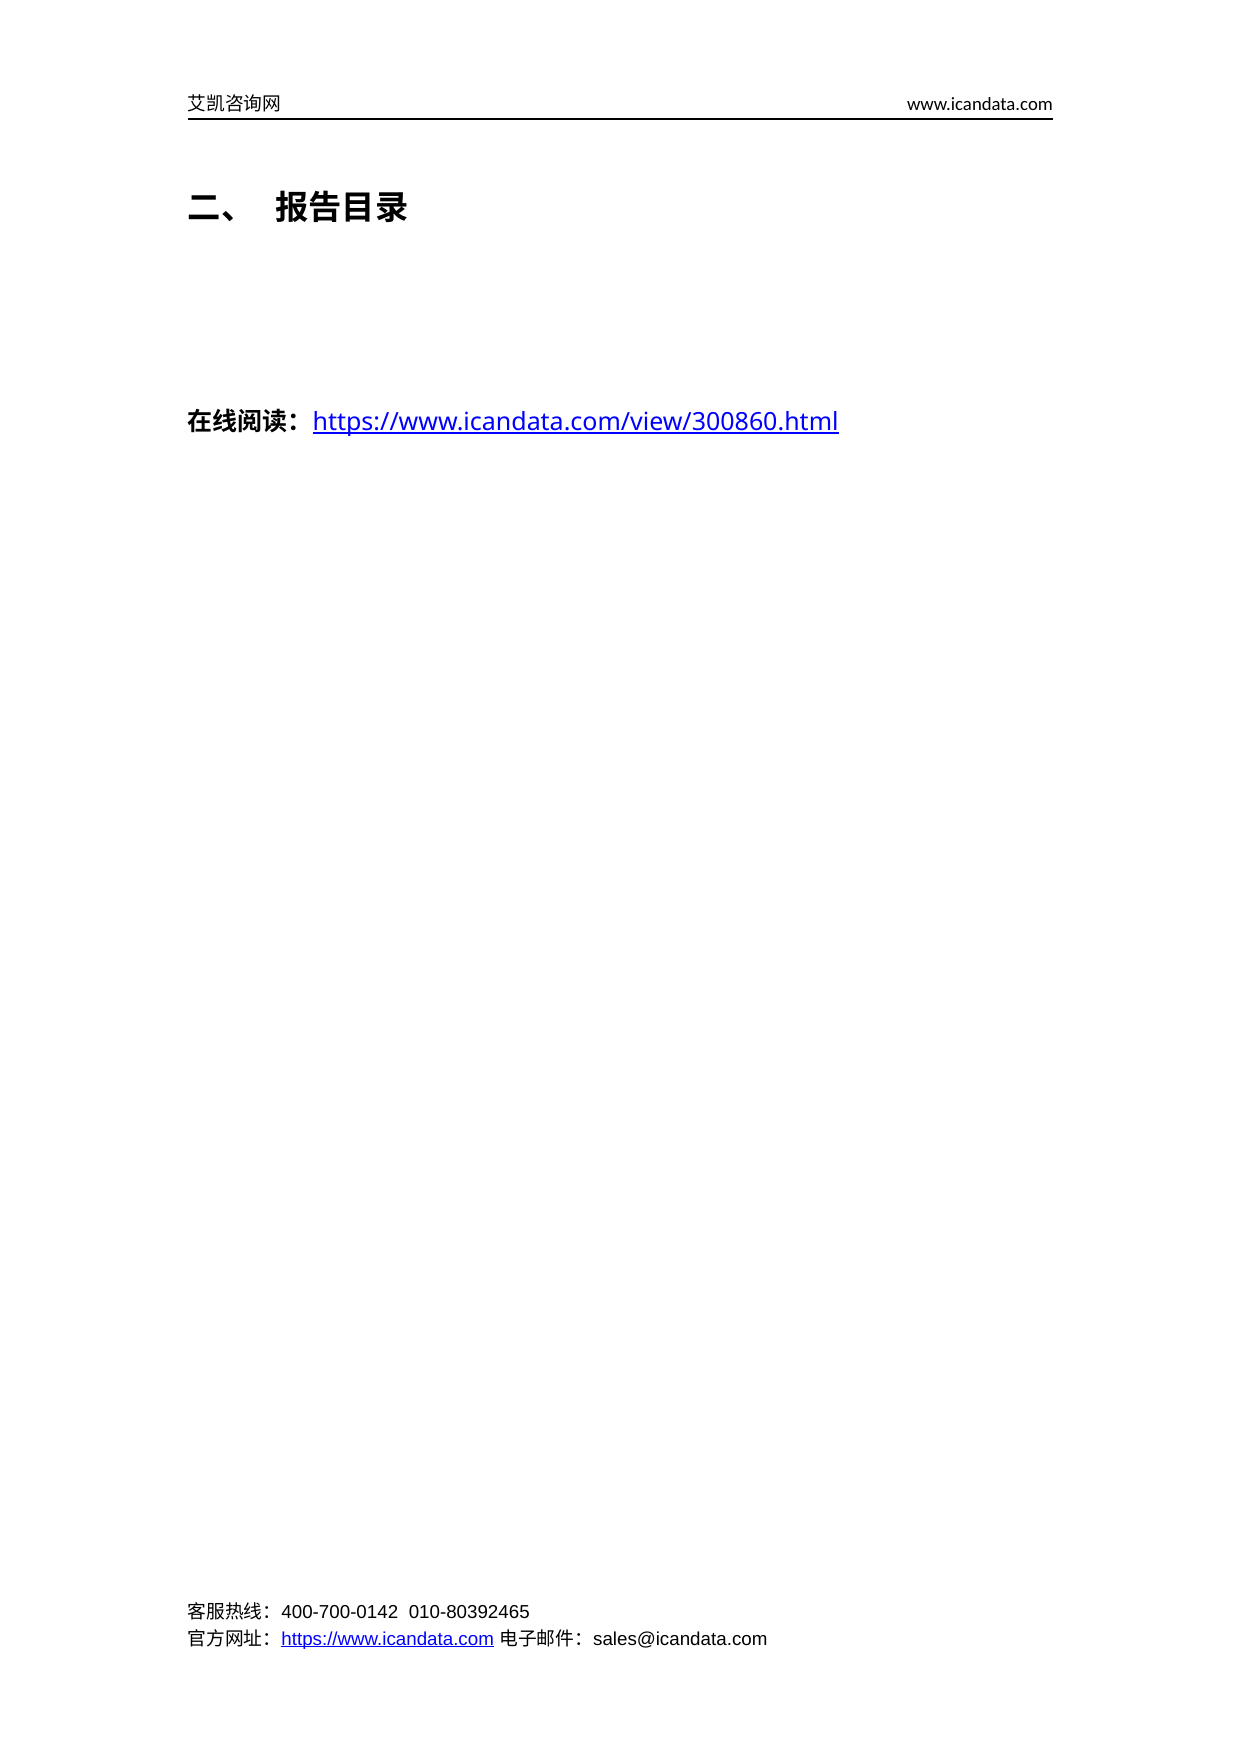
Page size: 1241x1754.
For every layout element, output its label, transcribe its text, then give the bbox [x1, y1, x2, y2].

text 在线阅读：https://www.icandata.com/view/300860.html [187, 387, 1053, 452]
subtitle 报告目录 [187, 172, 1053, 237]
